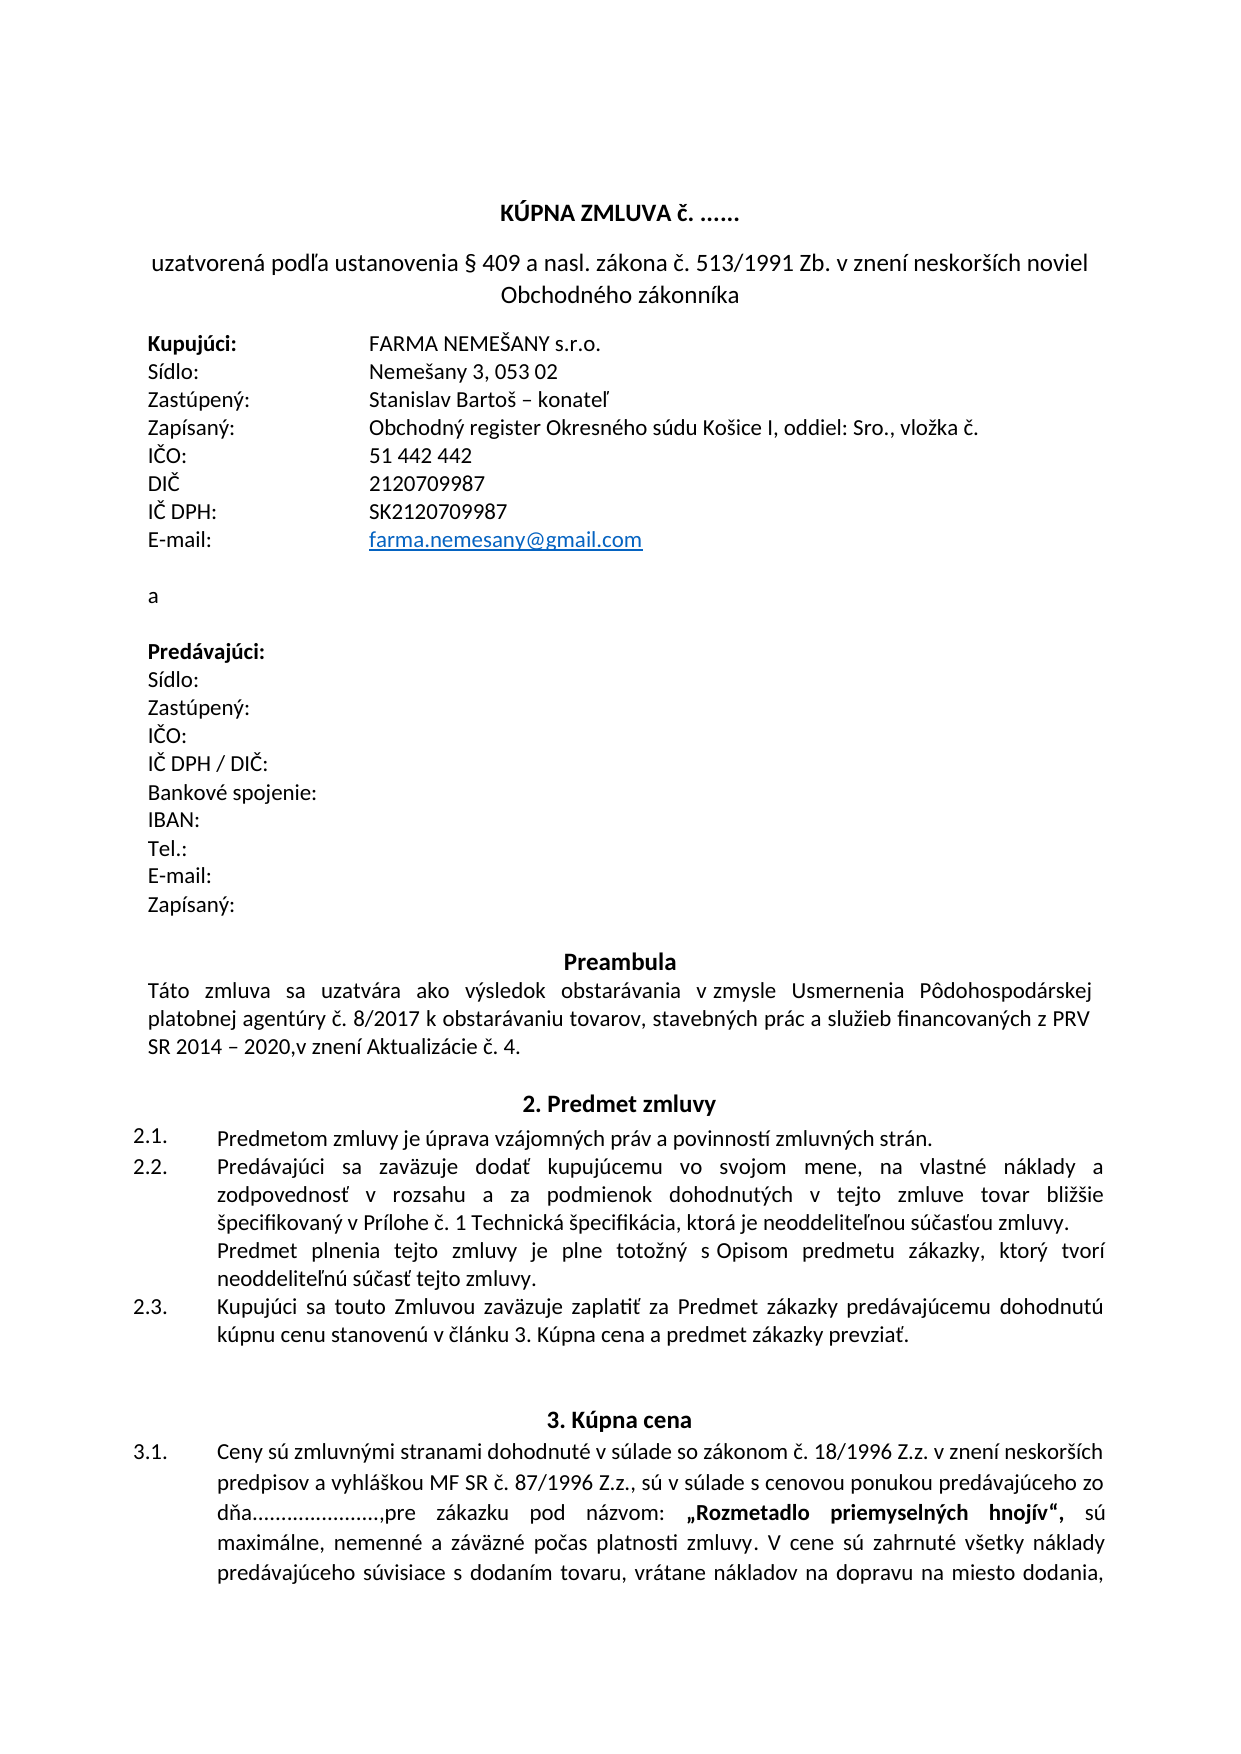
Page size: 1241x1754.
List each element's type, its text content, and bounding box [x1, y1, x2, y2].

text IČ DPH / DIČ: [148, 749, 1093, 778]
text E-mail: [148, 862, 1093, 890]
text Predávajúci: [148, 637, 1093, 666]
text Zapísaný: Obchodný register Okresného súdu Košice I, oddiel: Sro., vložka č. [148, 413, 1093, 441]
text IČO: 51 442 442 [148, 441, 1093, 469]
text E-mail: farma.nemesany@gmail.com [148, 525, 1093, 553]
text Kupujúci: FARMA NEMEŠANY s.r.o. [148, 329, 1093, 357]
text a [148, 581, 1093, 609]
text Zastúpený: [148, 693, 1093, 722]
text Preambula [148, 946, 1093, 976]
table_cell Kupujúci sa touto Zmluvou zaväzuje zaplatiť za Predmet zákazky predávajúcemu dohodnutú kúpnu cenu stanovenú v článku 3. Kúpna cena a predmet zákazky prevziať. [210, 1293, 1113, 1404]
table_cell 2.1. [126, 1121, 209, 1152]
text Zastúpený: Stanislav Bartoš – konateľ [148, 385, 1093, 413]
text KÚPNA ZMLUVA č. ...... [148, 197, 1093, 228]
text Sídlo: Nemešany 3, 053 02 [148, 357, 1093, 385]
text IČ DPH: SK2120709987 [148, 497, 1093, 525]
table_cell 2.2. [126, 1153, 209, 1292]
text IČO: [148, 722, 1093, 749]
table_header 2. Predmet zmluvy [126, 1088, 1113, 1121]
text DIČ 2120709987 [148, 469, 1093, 497]
text IBAN: [148, 806, 1093, 834]
text Zapísaný: [148, 890, 1093, 918]
table_cell Predmetom zmluvy je úprava vzájomných práv a povinností zmluvných strán. [210, 1121, 1113, 1152]
table_cell 2.3. [126, 1293, 209, 1404]
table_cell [210, 1438, 1113, 1586]
table_cell 3.1. [126, 1438, 209, 1586]
table_cell 3. Kúpna cena [126, 1405, 1113, 1437]
text Bankové spojenie: [148, 778, 1093, 806]
text Tel.: [148, 834, 1093, 862]
table_cell Predávajúci sa zaväzuje dodať kupujúcemu vo svojom mene, na vlastné náklady a zodpovednosť v rozsahu a za podmienok dohodnutých v tejto zmluve tovar bližšie špecifikovaný v Prílohe č. 1 Technická špecifikácia, ktorá je neoddeliteľnou súčasťou zmluvy. Predmet plnenia tejto zmluvy je plne totožný s Opisom predmetu zákazky, ktorý tvorí neoddeliteľnú súčasť tejto zmluvy. [210, 1153, 1113, 1292]
text Táto zmluva sa uzatvára ako výsledok obstarávania v zmysle Usmernenia Pôdohospodárskej platobnej agentúry č. 8/2017 k obstarávaniu tovarov, stavebných prác a služieb financovaných z PRV SR 2014 – 2020,v znení Aktualizácie č. 4. [148, 976, 1093, 1060]
text Sídlo: [148, 666, 1093, 693]
text uzatvorená podľa ustanovenia § 409 a nasl. zákona č. 513/1991 Zb. v znení neskorších noviel Obchodného zákonníka [148, 247, 1093, 310]
